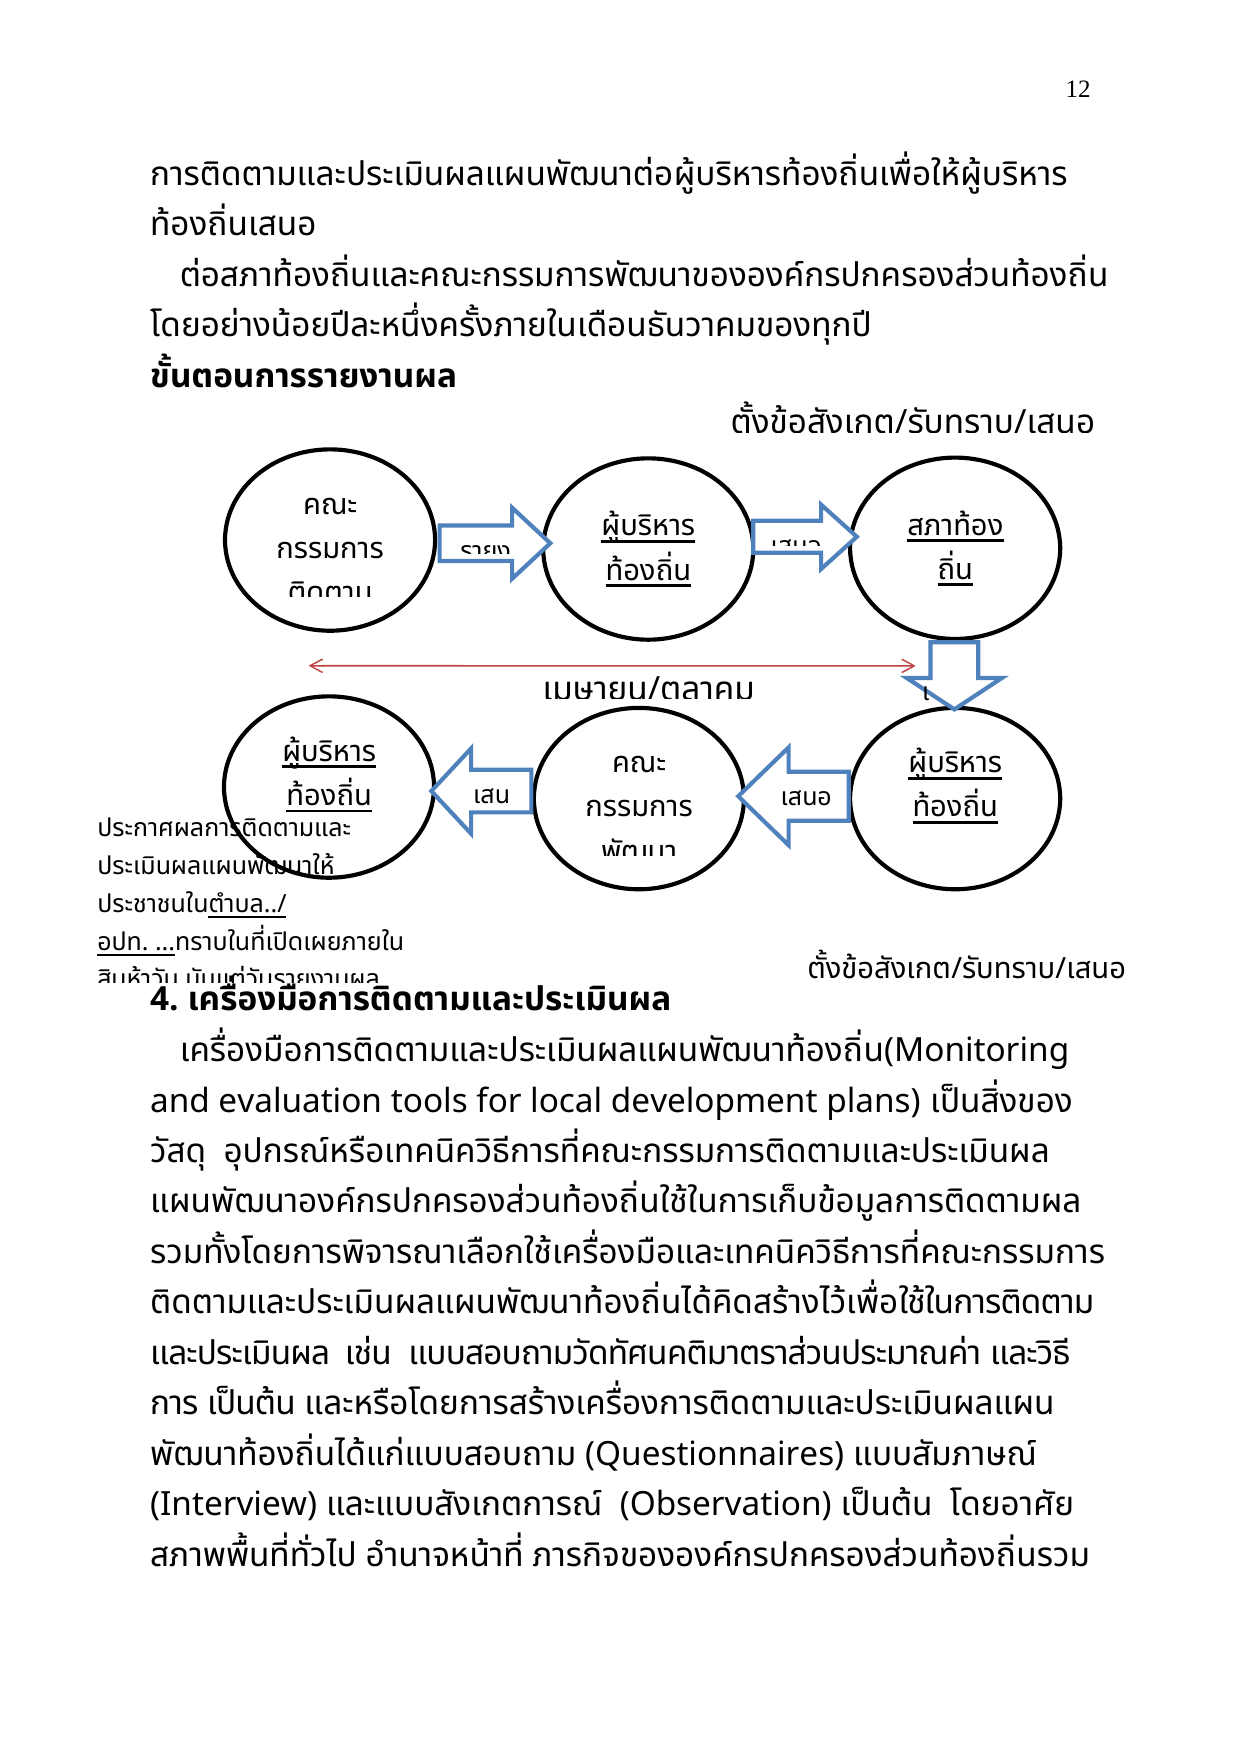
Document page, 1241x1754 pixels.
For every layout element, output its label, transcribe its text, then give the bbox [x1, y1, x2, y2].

text 4. เครื่องมือการติดตามและประเมินผล [150, 975, 1110, 1026]
text ขั้นตอนการรายงานผล [150, 352, 1110, 402]
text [150, 150, 1110, 251]
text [150, 1026, 1110, 1581]
text ต่อสภาท้องถิ่นและคณะกรรมการพัฒนาขององค์กรปกครองส่วนท้องถิ่นโดยอย่างน้อยปีละหนึ่งครั้งภายในเดือนธันวาคมของทุกปี [150, 251, 1110, 352]
